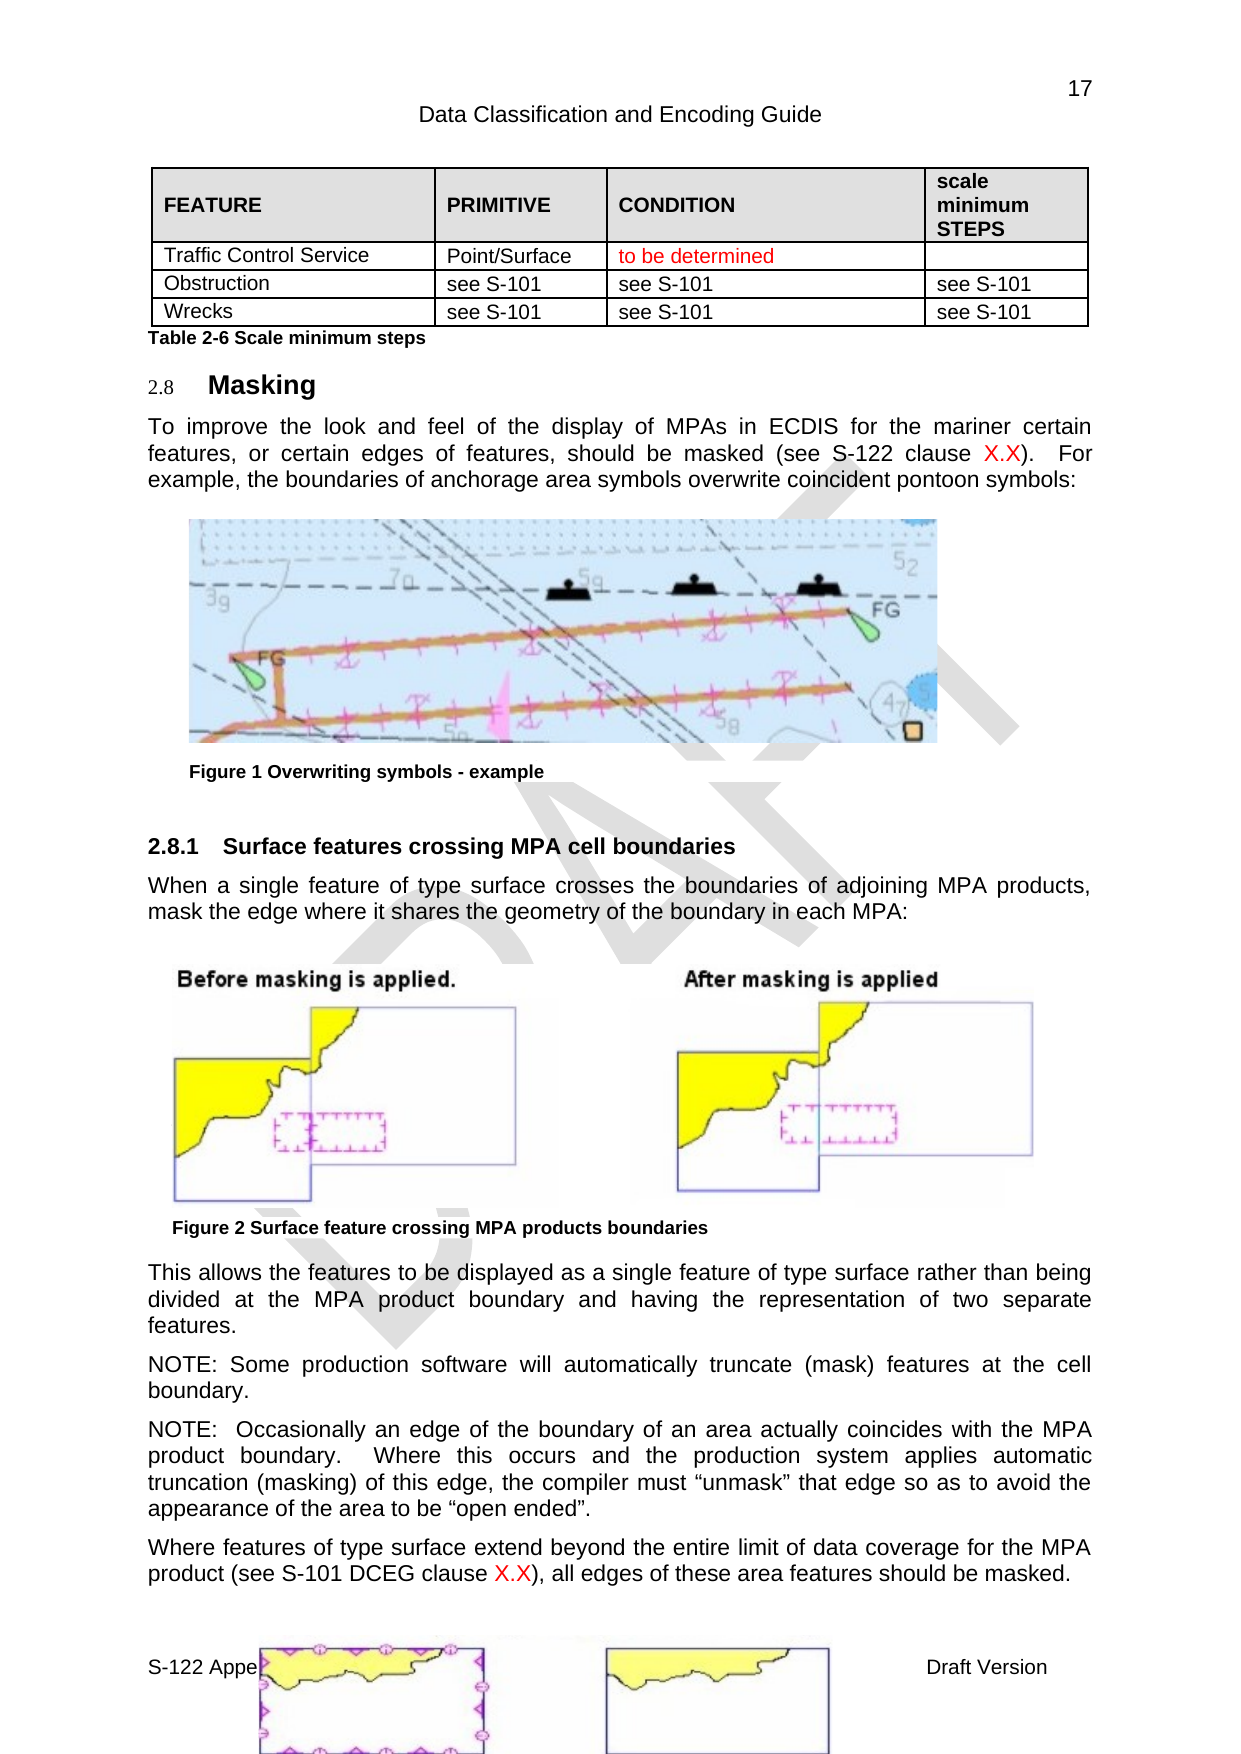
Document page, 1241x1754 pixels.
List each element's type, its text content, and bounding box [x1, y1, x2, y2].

table_header CONDITION [608, 169, 924, 241]
table_cell Traffic Control Service [153, 243, 434, 269]
text When a single feature of type surface crosses the boundaries of adjoining MPA products, mask the edge where it shares the geometry of the boundary in each MPA: [148, 872, 1093, 924]
picture [188, 519, 938, 743]
table_cell Wrecks [153, 299, 434, 325]
table_cell see S-101 [436, 299, 606, 325]
table_cell [926, 243, 1087, 269]
text NOTE: Some production software will automatically truncate (mask) features at the cell boundary. [148, 1351, 1093, 1403]
text NOTE: Occasionally an edge of the boundary of an area actually coincides with the MPA product boundary. Where this occurs and the production system applies automatic truncation (masking) of this edge, the compiler must “unmask” that edge so as to avoid the appearance of the area to be “open ended”. [148, 1416, 1093, 1521]
table_header FEATURE [153, 169, 434, 241]
picture [171, 964, 1035, 1208]
table_cell Obstruction [153, 271, 434, 297]
table_cell Point/Surface [436, 243, 606, 269]
picture [258, 1635, 833, 1754]
table_cell see S-101 [608, 299, 924, 325]
text Table 2-6 Scale minimum steps [148, 327, 1093, 348]
text Where features of type surface extend beyond the entire limit of data coverage for the MPA product (see S-101 DCEG clause X.X), all edges of these area features should be masked. [148, 1534, 1093, 1587]
text To improve the look and feel of the display of MPAs in ECDIS for the mariner certain features, or certain edges of features, should be masked (see S-122 clause X.X). For example, the boundaries of anchorage area symbols overwrite coincident pontoon symbols: [148, 413, 1093, 492]
subtitle Masking [148, 369, 1093, 401]
table_cell see S-101 [926, 271, 1087, 297]
table_cell see S-101 [926, 299, 1087, 325]
table_cell to be determined [608, 243, 924, 269]
subtitle Surface features crossing MPA cell boundaries [148, 833, 1093, 859]
table_cell see S-101 [608, 271, 924, 297]
table_cell see S-101 [436, 271, 606, 297]
table_header scale minimum STEPS [926, 169, 1087, 241]
text This allows the features to be displayed as a single feature of type surface rather than being divided at the MPA product boundary and having the representation of two separate features. [148, 1259, 1093, 1338]
table_header PRIMITIVE [436, 169, 606, 241]
